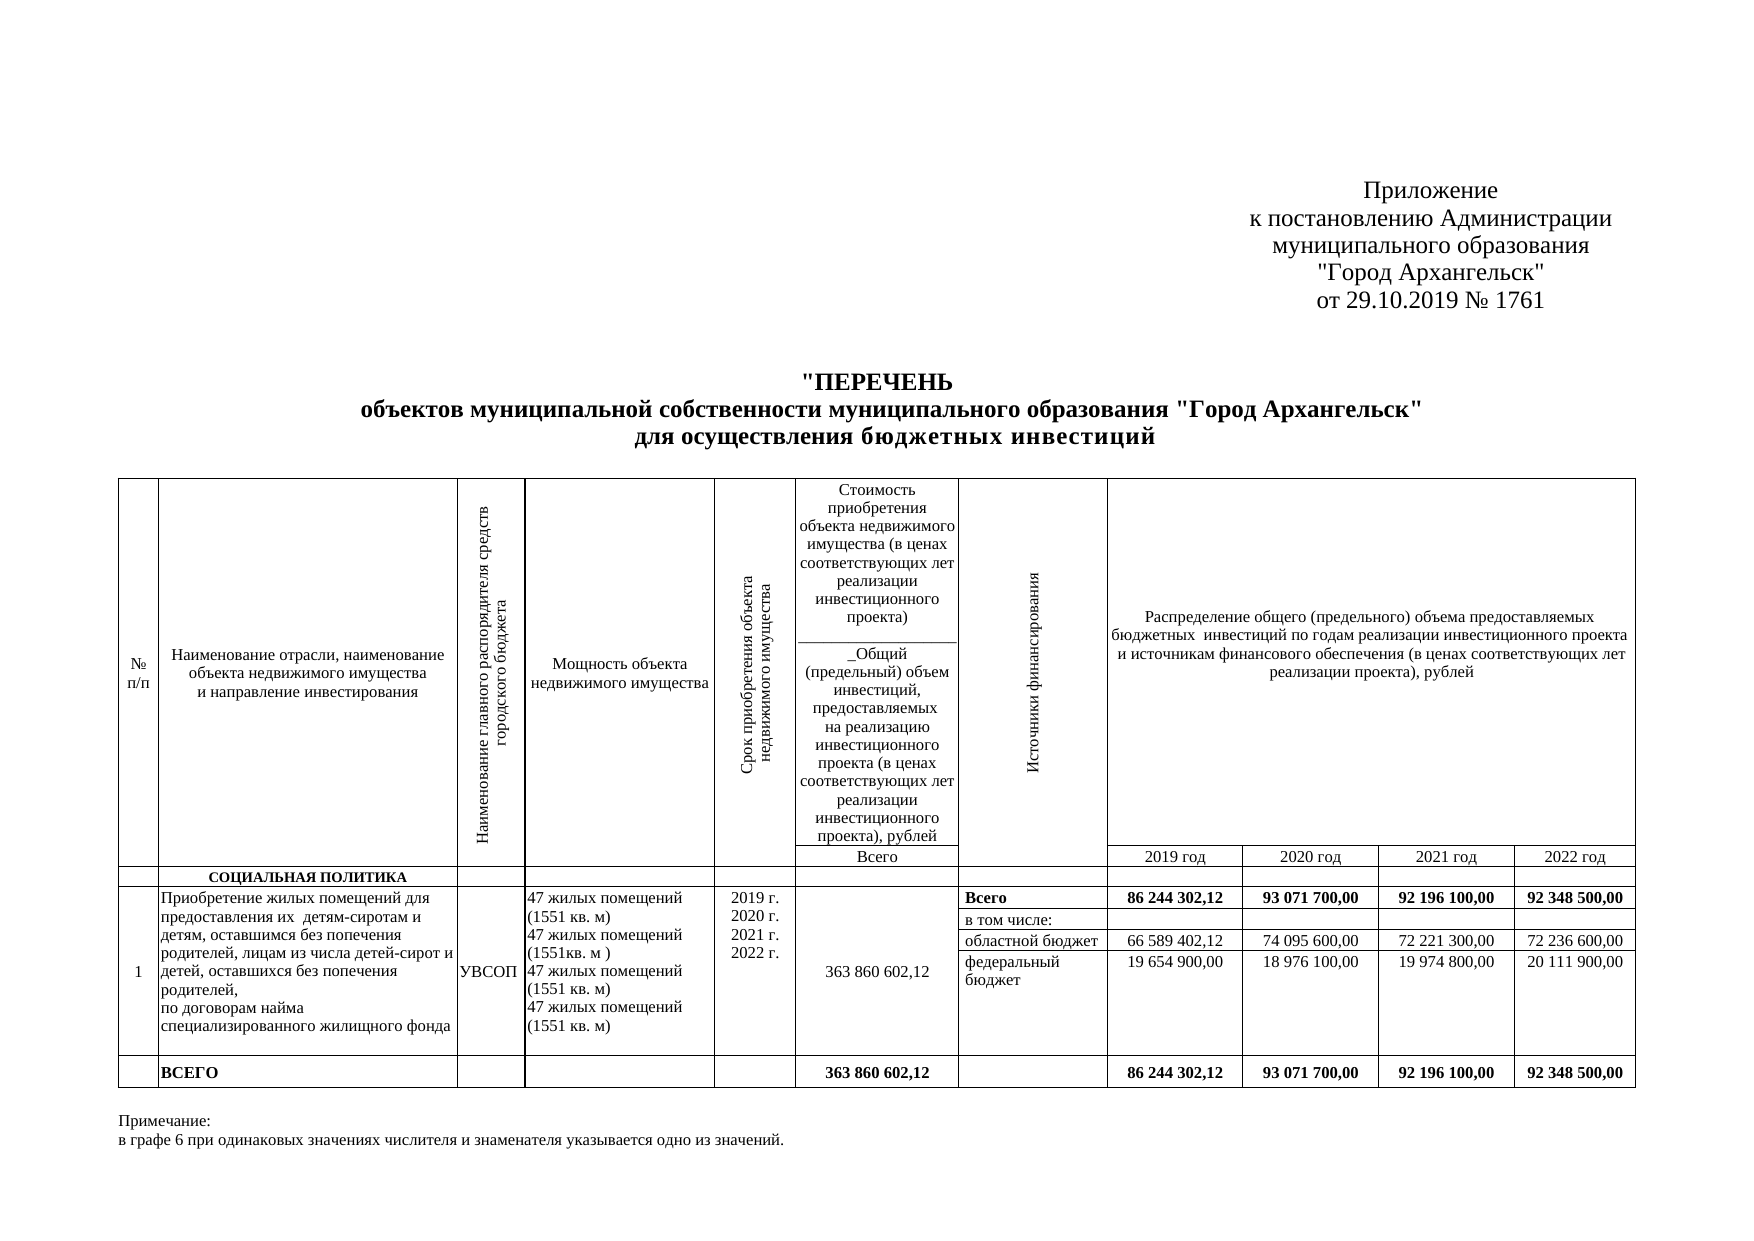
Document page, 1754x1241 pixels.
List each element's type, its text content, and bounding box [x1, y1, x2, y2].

table_cell [959, 1056, 1107, 1087]
table_cell [796, 867, 958, 886]
table_cell 72 221 300,00 [1379, 930, 1514, 950]
table_cell 72 236 600,00 [1515, 930, 1635, 950]
table_cell 2019 год [1108, 846, 1242, 866]
table_cell СОЦИАЛЬНАЯ ПОЛИТИКА [159, 867, 457, 886]
table_cell [1243, 909, 1378, 929]
table_cell [1515, 867, 1635, 886]
table_cell 2022 год [1515, 846, 1635, 866]
table_cell [1243, 867, 1378, 886]
table_cell в том числе: [959, 909, 1107, 929]
table_header Распределение общего (предельного) объема предоставляемых бюджетных инвестиций по годам реализации инвестиционного проекта и источникам финансового обеспечения (в ценах соответствующих лет реализации проекта), рублей [1108, 479, 1635, 845]
table_cell [1108, 867, 1242, 886]
table_cell областной бюджет [959, 930, 1107, 950]
table_header Наименование отрасли, наименование объекта недвижимого имущества и направление инвестирования [159, 479, 457, 866]
table_cell 2019 г. 2020 г. 2021 г. 2022 г. [715, 887, 795, 1055]
text в графе 6 при одинаковых значениях числителя и знаменателя указывается одно из значений. [118, 1131, 1731, 1149]
table_cell 86 244 302,12 [1108, 1056, 1242, 1087]
table_cell федеральный бюджет [959, 951, 1107, 1055]
table_cell [119, 1056, 158, 1087]
text Примечание: [118, 1112, 1636, 1131]
text муниципального образования [1226, 232, 1636, 259]
table_cell 93 071 700,00 [1243, 887, 1378, 907]
text "ПЕРЕЧЕНЬ [118, 368, 1636, 396]
table_cell 18 976 100,00 [1243, 951, 1378, 1055]
table_cell [119, 867, 158, 886]
table_cell [526, 1056, 714, 1087]
table_cell 93 071 700,00 [1243, 1056, 1378, 1087]
table_cell 363 860 602,12 [796, 887, 958, 1055]
table_cell 19 654 900,00 [1108, 951, 1242, 1055]
table_cell 2020 год [1243, 846, 1378, 866]
table_cell 92 196 100,00 [1379, 1056, 1514, 1087]
table_cell 92 196 100,00 [1379, 887, 1514, 907]
table_cell [959, 867, 1107, 886]
table_cell [1379, 909, 1514, 929]
table_header Мощность объекта недвижимого имущества [526, 479, 714, 866]
table_cell 1 [119, 887, 158, 1055]
table_cell 92 348 500,00 [1515, 1056, 1635, 1087]
table_cell [1379, 867, 1514, 886]
table_header Срок приобретения объекта недвижимого имущества [715, 479, 795, 866]
table_cell [715, 867, 795, 886]
table_cell [1108, 909, 1242, 929]
table_cell [1515, 909, 1635, 929]
table_cell 47 жилых помещений (1551 кв. м) 47 жилых помещений (1551кв. м ) 47 жилых помещений (1551 кв. м) 47 жилых помещений (1551 кв. м) [526, 887, 714, 1055]
table_cell [715, 1056, 795, 1087]
table_cell 363 860 602,12 [796, 1056, 958, 1087]
table_cell 74 095 600,00 [1243, 930, 1378, 950]
table_cell Всего [959, 887, 1107, 907]
table_cell УВСОП [458, 887, 524, 1055]
text "Город Архангельск" [1226, 259, 1636, 286]
table_header Источники финансирования [959, 479, 1107, 866]
table_header Наименование главного распорядителя средств городского бюджета [458, 479, 524, 866]
text от 29.10.2019 № 1761 [1226, 286, 1636, 314]
table_cell 19 974 800,00 [1379, 951, 1514, 1055]
table_cell 2021 год [1379, 846, 1514, 866]
table_cell ВСЕГО [159, 1056, 457, 1087]
table_header Стоимость приобретения объекта недвижимого имущества (в ценах соответствующих лет реализации инвестиционного проекта) ____________________Общий (предельный) объем инвестиций, предоставляемых на реализацию инвестиционного проекта (в ценах соответствующих лет реализации инвестиционного проекта), рублей [796, 479, 958, 845]
table_cell [526, 867, 714, 886]
table_cell [458, 867, 524, 886]
table_cell Приобретение жилых помещений для предоставления их детям-сиротам и детям, оставшимся без попечения родителей, лицам из числа детей-сирот и детей, оставшихся без попечения родителей, по договорам найма специализированного жилищного фонда [159, 887, 457, 1055]
text для осуществления бюджетных инвестиций [148, 423, 1636, 450]
text объектов муниципальной собственности муниципального образования "Город Архангельск" [148, 396, 1636, 423]
table_cell [458, 1056, 524, 1087]
text к постановлению Администрации [1226, 204, 1636, 232]
table_header № п/п [119, 479, 158, 866]
table_cell Всего [796, 846, 958, 866]
text Приложение [1226, 177, 1636, 204]
table_cell 20 111 900,00 [1515, 951, 1635, 1055]
table_cell 86 244 302,12 [1108, 887, 1242, 907]
table_cell 66 589 402,12 [1108, 930, 1242, 950]
table_cell 92 348 500,00 [1515, 887, 1635, 907]
